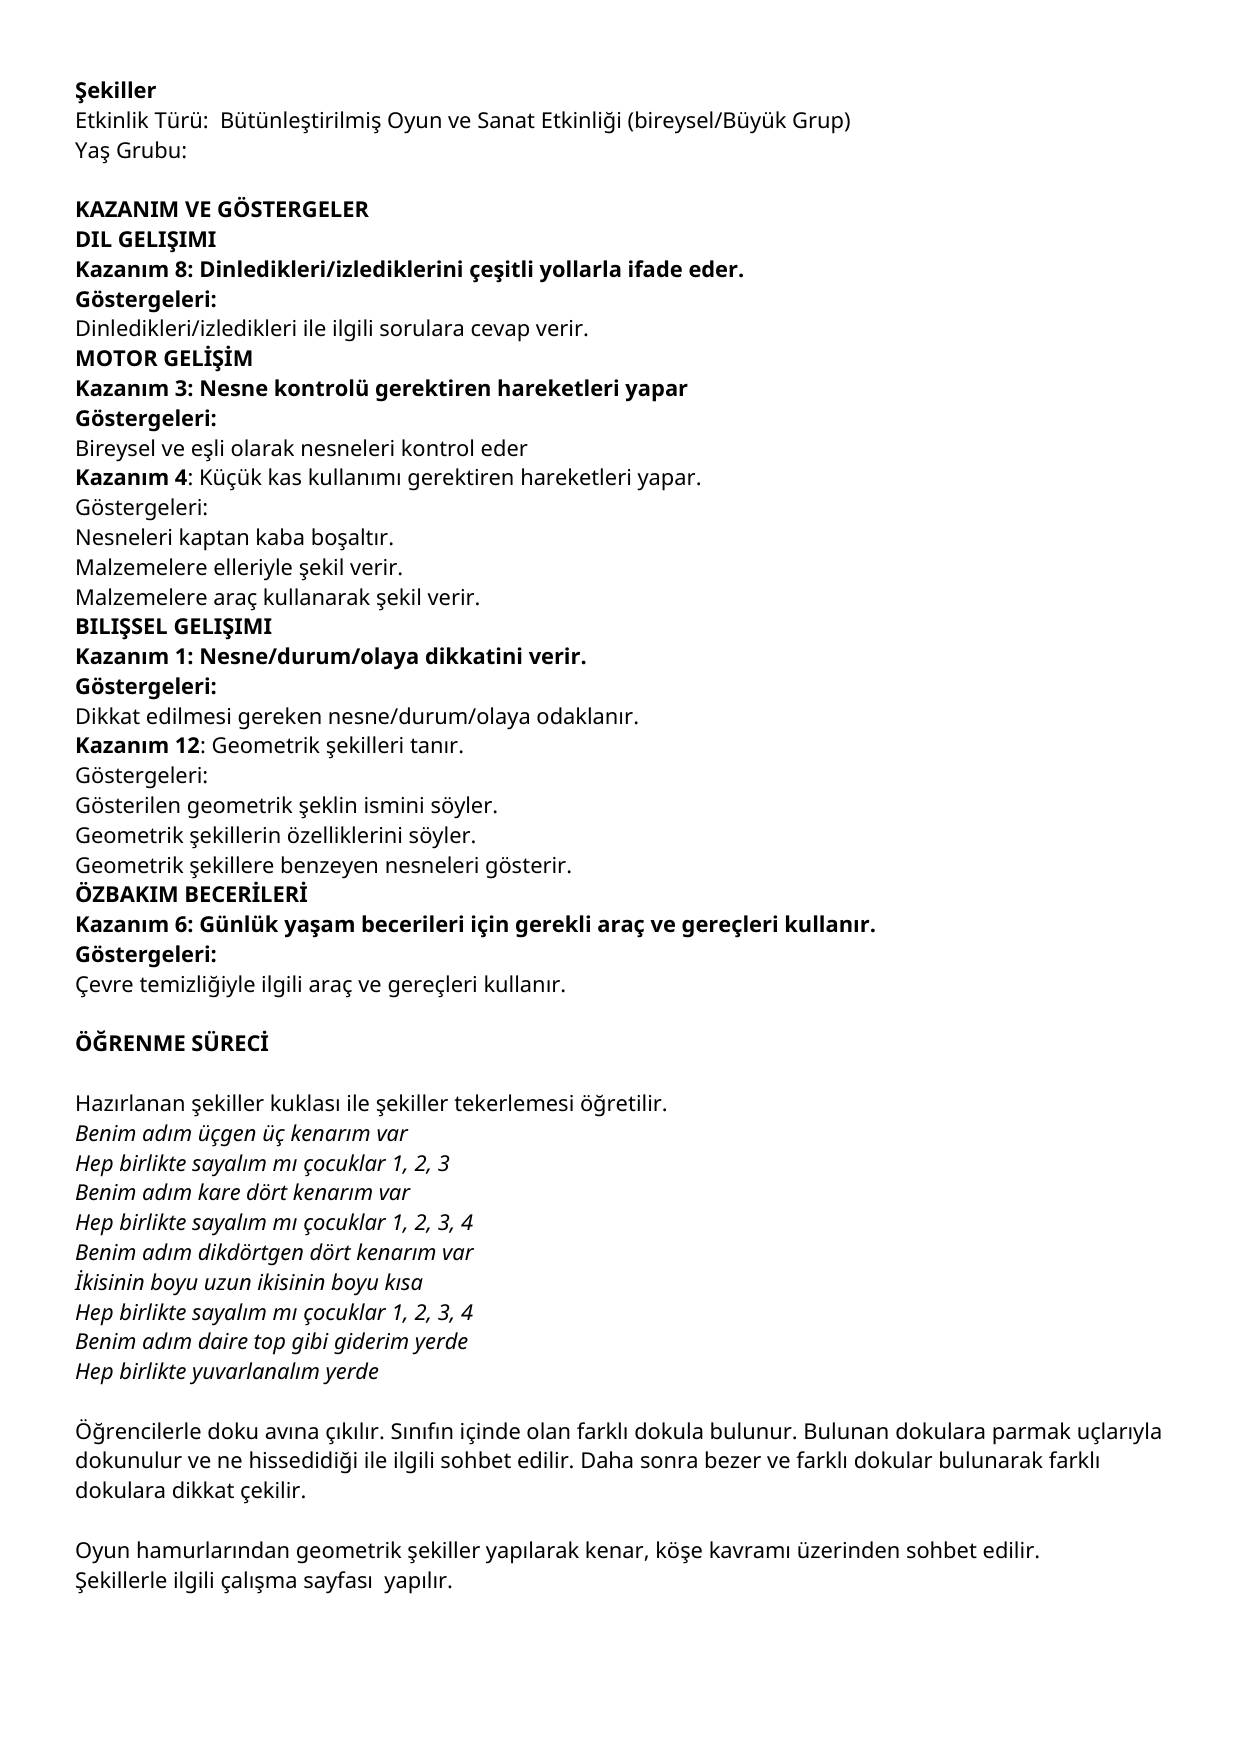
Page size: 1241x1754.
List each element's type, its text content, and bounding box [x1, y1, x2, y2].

text Hep birlikte yuvarlanalım yerde [75, 1356, 1165, 1386]
text Göstergeleri: [75, 671, 1165, 701]
text Geometrik şekillere benzeyen nesneleri gösterir. [75, 849, 1165, 879]
text Göstergeleri: [75, 760, 1165, 790]
text Kazanım 12: Geometrik şekilleri tanır. [75, 730, 1165, 760]
text Göstergeleri: [75, 283, 1165, 313]
text Malzemelere elleriyle şekil verir. [75, 552, 1165, 581]
text Göstergeleri: [75, 939, 1165, 969]
text DIL GELIŞIMI [75, 224, 1165, 254]
text Etkinlik Türü: Bütünleştirilmiş Oyun ve Sanat Etkinliği (bireysel/Büyük Grup) [75, 105, 1165, 134]
text İkisinin boyu uzun ikisinin boyu kısa [75, 1267, 1165, 1296]
text ÖZBAKIM BECERİLERİ [75, 879, 1165, 909]
text Bireysel ve eşli olarak nesneleri kontrol eder [75, 432, 1165, 462]
text KAZANIM VE GÖSTERGELER [75, 194, 1165, 224]
text Çevre temizliğiyle ilgili araç ve gereçleri kullanır. [75, 969, 1165, 998]
text Benim adım dikdörtgen dört kenarım var [75, 1237, 1165, 1267]
text Yaş Grubu: [75, 134, 1165, 164]
text Geometrik şekillerin özelliklerini söyler. [75, 820, 1165, 849]
text Nesneleri kaptan kaba boşaltır. [75, 522, 1165, 552]
text Öğrencilerle doku avına çıkılır. Sınıfın içinde olan farklı dokula bulunur. Bulunan dokulara parmak uçlarıyla dokunulur ve ne hissedidiği ile ilgili sohbet edilir. Daha sonra bezer ve farklı dokular bulunarak farklı dokulara dikkat çekilir. [75, 1416, 1165, 1505]
text Şekillerle ilgili çalışma sayfası yapılır. [75, 1564, 1165, 1594]
text Hep birlikte sayalım mı çocuklar 1, 2, 3, 4 [75, 1296, 1165, 1326]
text ÖĞRENME SÜRECİ [75, 1028, 1165, 1058]
text Kazanım 1: Nesne/durum/olaya dikkatini verir. [75, 641, 1165, 671]
text MOTOR GELİŞİM [75, 343, 1165, 373]
text Göstergeleri: [75, 492, 1165, 522]
text Gösterilen geometrik şeklin ismini söyler. [75, 790, 1165, 820]
text Benim adım üçgen üç kenarım var [75, 1118, 1165, 1147]
text Şekiller [75, 75, 1165, 105]
text Oyun hamurlarından geometrik şekiller yapılarak kenar, köşe kavramı üzerinden sohbet edilir. [75, 1535, 1165, 1564]
text Kazanım 4: Küçük kas kullanımı gerektiren hareketleri yapar. [75, 462, 1165, 492]
text Hep birlikte sayalım mı çocuklar 1, 2, 3, 4 [75, 1207, 1165, 1237]
text Kazanım 6: Günlük yaşam becerileri için gerekli araç ve gereçleri kullanır. [75, 909, 1165, 939]
text Dinledikleri/izledikleri ile ilgili sorulara cevap verir. [75, 313, 1165, 343]
text Kazanım 8: Dinledikleri/izlediklerini çeşitli yollarla ifade eder. [75, 254, 1165, 283]
text Malzemelere araç kullanarak şekil verir. [75, 581, 1165, 611]
text Hep birlikte sayalım mı çocuklar 1, 2, 3 [75, 1147, 1165, 1177]
text Dikkat edilmesi gereken nesne/durum/olaya odaklanır. [75, 701, 1165, 730]
text Göstergeleri: [75, 403, 1165, 432]
text BILIŞSEL GELIŞIMI [75, 611, 1165, 641]
text Benim adım kare dört kenarım var [75, 1177, 1165, 1207]
text Kazanım 3: Nesne kontrolü gerektiren hareketleri yapar [75, 373, 1165, 403]
text Hazırlanan şekiller kuklası ile şekiller tekerlemesi öğretilir. [75, 1088, 1165, 1118]
text Benim adım daire top gibi giderim yerde [75, 1326, 1165, 1356]
